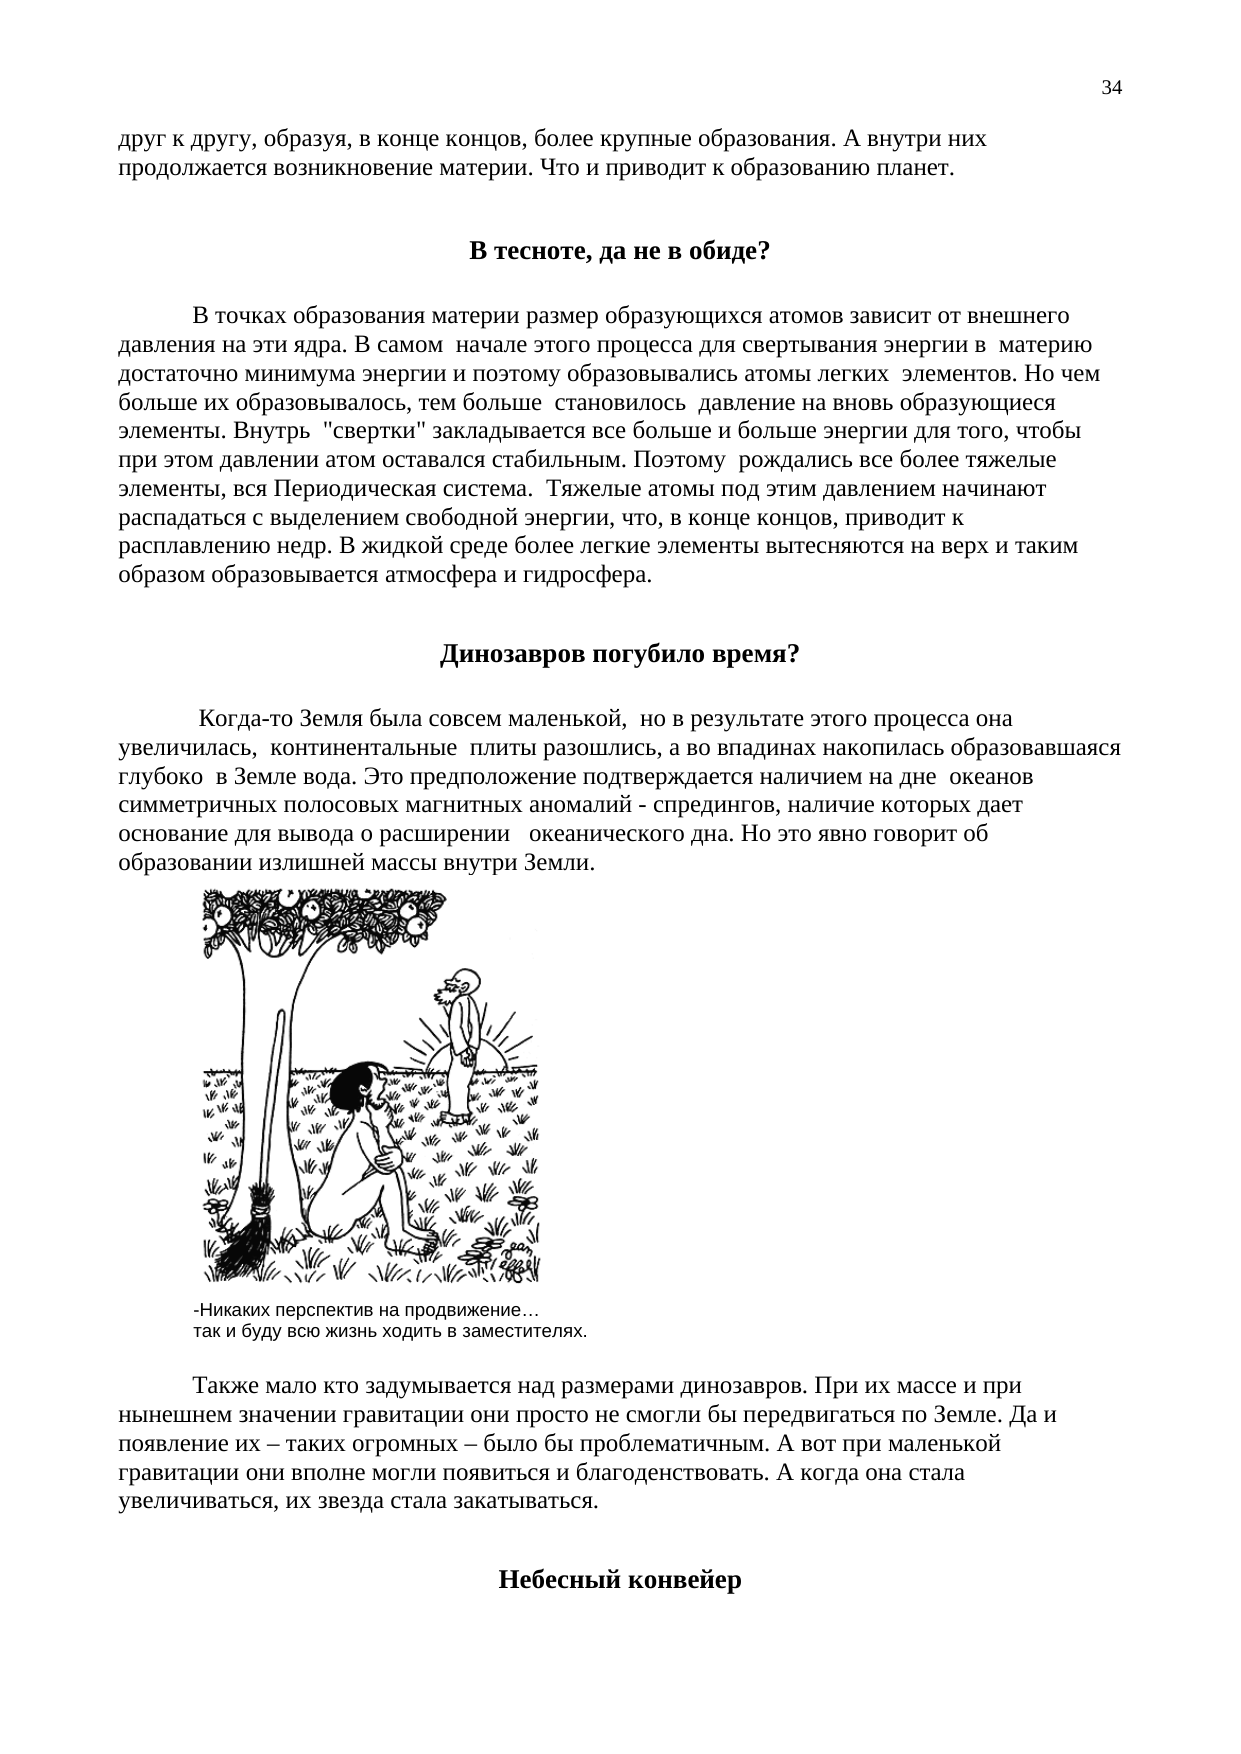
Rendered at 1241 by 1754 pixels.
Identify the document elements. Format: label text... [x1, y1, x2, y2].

list так и буду всю жизнь ходить в заместителях. [118, 1320, 1122, 1342]
text Когда-то Земля была совсем маленькой, но в результате этого процесса она увеличилась, континентальные плиты разошлись, а во впадинах накопилась образовавшаяся глубоко в Земле вода. Это предположение подтверждается наличием на дне океанов симметричных полосовых магнитных аномалий - спредингов, наличие которых дает основание для вывода о расширении океанического дна. Но это явно говорит об образовании излишней массы внутри Земли. [118, 703, 1122, 876]
subtitle Небесный конвейер [118, 1563, 1122, 1594]
picture [192, 875, 552, 1299]
subtitle В тесноте, да не в обиде? [118, 234, 1122, 266]
text В точках образования материи размер образующихся атомов зависит от внешнего давления на эти ядра. В самом начале этого процесса для свертывания энергии в материю достаточно минимума энергии и поэтому образовывались атомы легких элементов. Но чем больше их образовывалось, тем больше становилось давление на вновь образующиеся элементы. Внутрь "свертки" закладывается все больше и больше энергии для того, чтобы при этом давлении атом оставался стабильным. Поэтому рождались все более тяжелые элементы, вся Периодическая система. Тяжелые атомы под этим давлением начинают распадаться с выделением свободной энергии, что, в конце концов, приводит к расплавлению недр. В жидкой среде более легкие элементы вытесняются на верх и таким образом образовывается атмосфера и гидросфера. [118, 301, 1122, 588]
subtitle Динозавров погубило время? [118, 637, 1122, 668]
list -Никаких перспектив на продвижение… [118, 1299, 1122, 1320]
text Также мало кто задумывается над размерами динозавров. При их массе и при нынешнем значении гравитации они просто не смогли бы передвигаться по Земле. Да и появление их – таких огромных – было бы проблематичным. А вот при маленькой гравитации они вполне могли появиться и благоденствовать. А когда она стала увеличиваться, их звезда стала закатываться. [118, 1371, 1122, 1514]
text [118, 123, 1122, 181]
